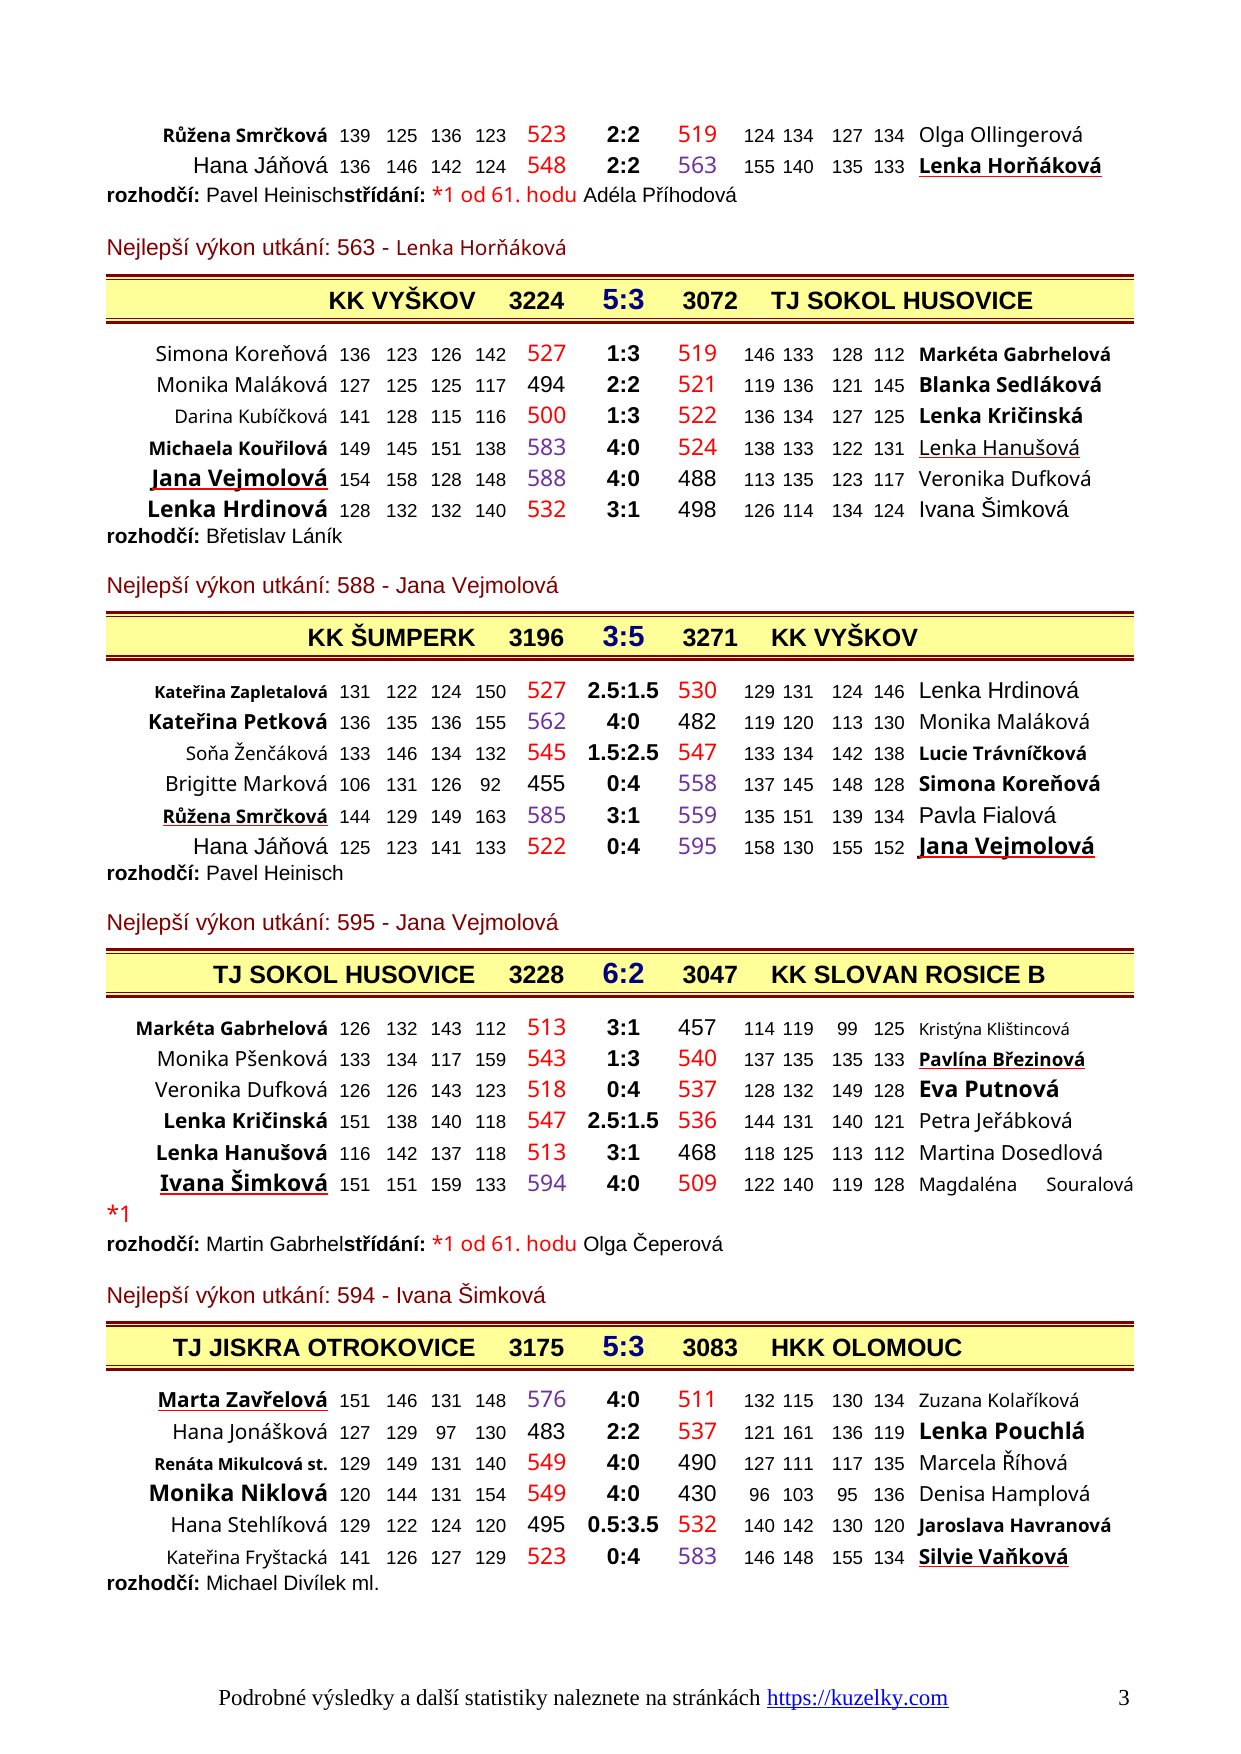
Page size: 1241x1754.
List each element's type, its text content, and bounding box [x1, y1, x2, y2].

text Růžena Smrčková 139 125 136 123 523 2:2 519 124 134 127 134 Olga Ollingerová [106, 118, 1134, 149]
text Lenka Hrdinová 128 132 132 140 532 3:1 498 126 114 134 124 Ivana Šimková [106, 493, 1134, 524]
text Brigitte Marková 106 131 126 92 455 0:4 558 137 145 148 128 Simona Koreňová [106, 767, 1134, 799]
text Darina Kubíčková 141 128 115 116 500 1:3 522 136 134 127 125 Lenka Kričinská [106, 399, 1134, 430]
text Monika Niklová 120 144 131 154 549 4:0 430 96 103 95 136 Denisa Hamplová [106, 1477, 1134, 1508]
text KK Vyškov 3224 5:3 3072 TJ Sokol Husovice [106, 280, 1134, 318]
text Monika Maláková 127 125 125 117 494 2:2 521 119 136 121 145 Blanka Sedláková [106, 368, 1134, 399]
text Hana Stehlíková 129 122 124 120 495 0.5:3.5 532 140 142 130 120 Jaroslava Havranová [106, 1508, 1134, 1539]
text Monika Pšenková 133 134 117 159 543 1:3 540 137 135 135 133 Pavlína Březinová [106, 1042, 1134, 1073]
text Michaela Kouřilová 149 145 151 138 583 4:0 524 138 133 122 131 Lenka Hanušová [106, 430, 1134, 462]
text Markéta Gabrhelová 126 132 143 112 513 3:1 457 114 119 99 125 Kristýna Klištincová [106, 1011, 1134, 1042]
text Hana Jáňová 125 123 141 133 522 0:4 595 158 130 155 152 Jana Vejmolová [106, 830, 1134, 861]
text rozhodčí: Pavel Heinisch [106, 861, 1134, 885]
text Kateřina Zapletalová 131 122 124 150 527 2.5:1.5 530 129 131 124 146 Lenka Hrdinová [106, 674, 1134, 705]
text Ivana Šimková 151 151 159 133 594 4:0 509 122 140 119 128 Magdaléna Souralová *1 [106, 1167, 1134, 1229]
text rozhodčí: Michael Divílek ml. [106, 1571, 1134, 1595]
text Nejlepší výkon utkání: 588 - Jana Vejmolová [106, 572, 1134, 598]
text Simona Koreňová 136 123 126 142 527 1:3 519 146 133 128 112 Markéta Gabrhelová [106, 337, 1134, 368]
text Hana Jonášková 127 129 97 130 483 2:2 537 121 161 136 119 Lenka Pouchlá [106, 1414, 1134, 1446]
text Lenka Kričinská 151 138 140 118 547 2.5:1.5 536 144 131 140 121 Petra Jeřábková [106, 1104, 1134, 1136]
text TJ Jiskra Otrokovice 3175 5:3 3083 HKK Olomouc [106, 1327, 1134, 1365]
text Marta Zavřelová 151 146 131 148 576 4:0 511 132 115 130 134 Zuzana Kolaříková [106, 1383, 1134, 1414]
text Soňa Ženčáková 133 146 134 132 545 1.5:2.5 547 133 134 142 138 Lucie Trávníčková [106, 736, 1134, 767]
text Renáta Mikulcová st. 129 149 131 140 549 4:0 490 127 111 117 135 Marcela Říhová [106, 1446, 1134, 1477]
text Nejlepší výkon utkání: 563 - Lenka Horňáková [106, 233, 1134, 261]
text Nejlepší výkon utkání: 594 - Ivana Šimková [106, 1282, 1134, 1308]
text Kateřina Fryštacká 141 126 127 129 523 0:4 583 146 148 155 134 Silvie Vaňková [106, 1539, 1134, 1571]
text rozhodčí: Břetislav Láník [106, 524, 1134, 548]
text Nejlepší výkon utkání: 595 - Jana Vejmolová [106, 909, 1134, 935]
text rozhodčí: Pavel Heinischstřídání: *1 od 61. hodu Adéla Příhodová [106, 181, 1134, 209]
text rozhodčí: Martin Gabrhelstřídání: *1 od 61. hodu Olga Čeperová [106, 1229, 1134, 1258]
text Lenka Hanušová 116 142 137 118 513 3:1 468 118 125 113 112 Martina Dosedlová [106, 1136, 1134, 1167]
text Kateřina Petková 136 135 136 155 562 4:0 482 119 120 113 130 Monika Maláková [106, 705, 1134, 736]
text Růžena Smrčková 144 129 149 163 585 3:1 559 135 151 139 134 Pavla Fialová [106, 799, 1134, 830]
text Veronika Dufková 126 126 143 123 518 0:4 537 128 132 149 128 Eva Putnová [106, 1073, 1134, 1104]
text Jana Vejmolová 154 158 128 148 588 4:0 488 113 135 123 117 Veronika Dufková [106, 462, 1134, 493]
text KK Šumperk 3196 3:5 3271 KK Vyškov [106, 617, 1134, 655]
text Hana Jáňová 136 146 142 124 548 2:2 563 155 140 135 133 Lenka Horňáková [106, 149, 1134, 181]
text TJ Sokol Husovice 3228 6:2 3047 KK Slovan Rosice B [106, 954, 1134, 992]
